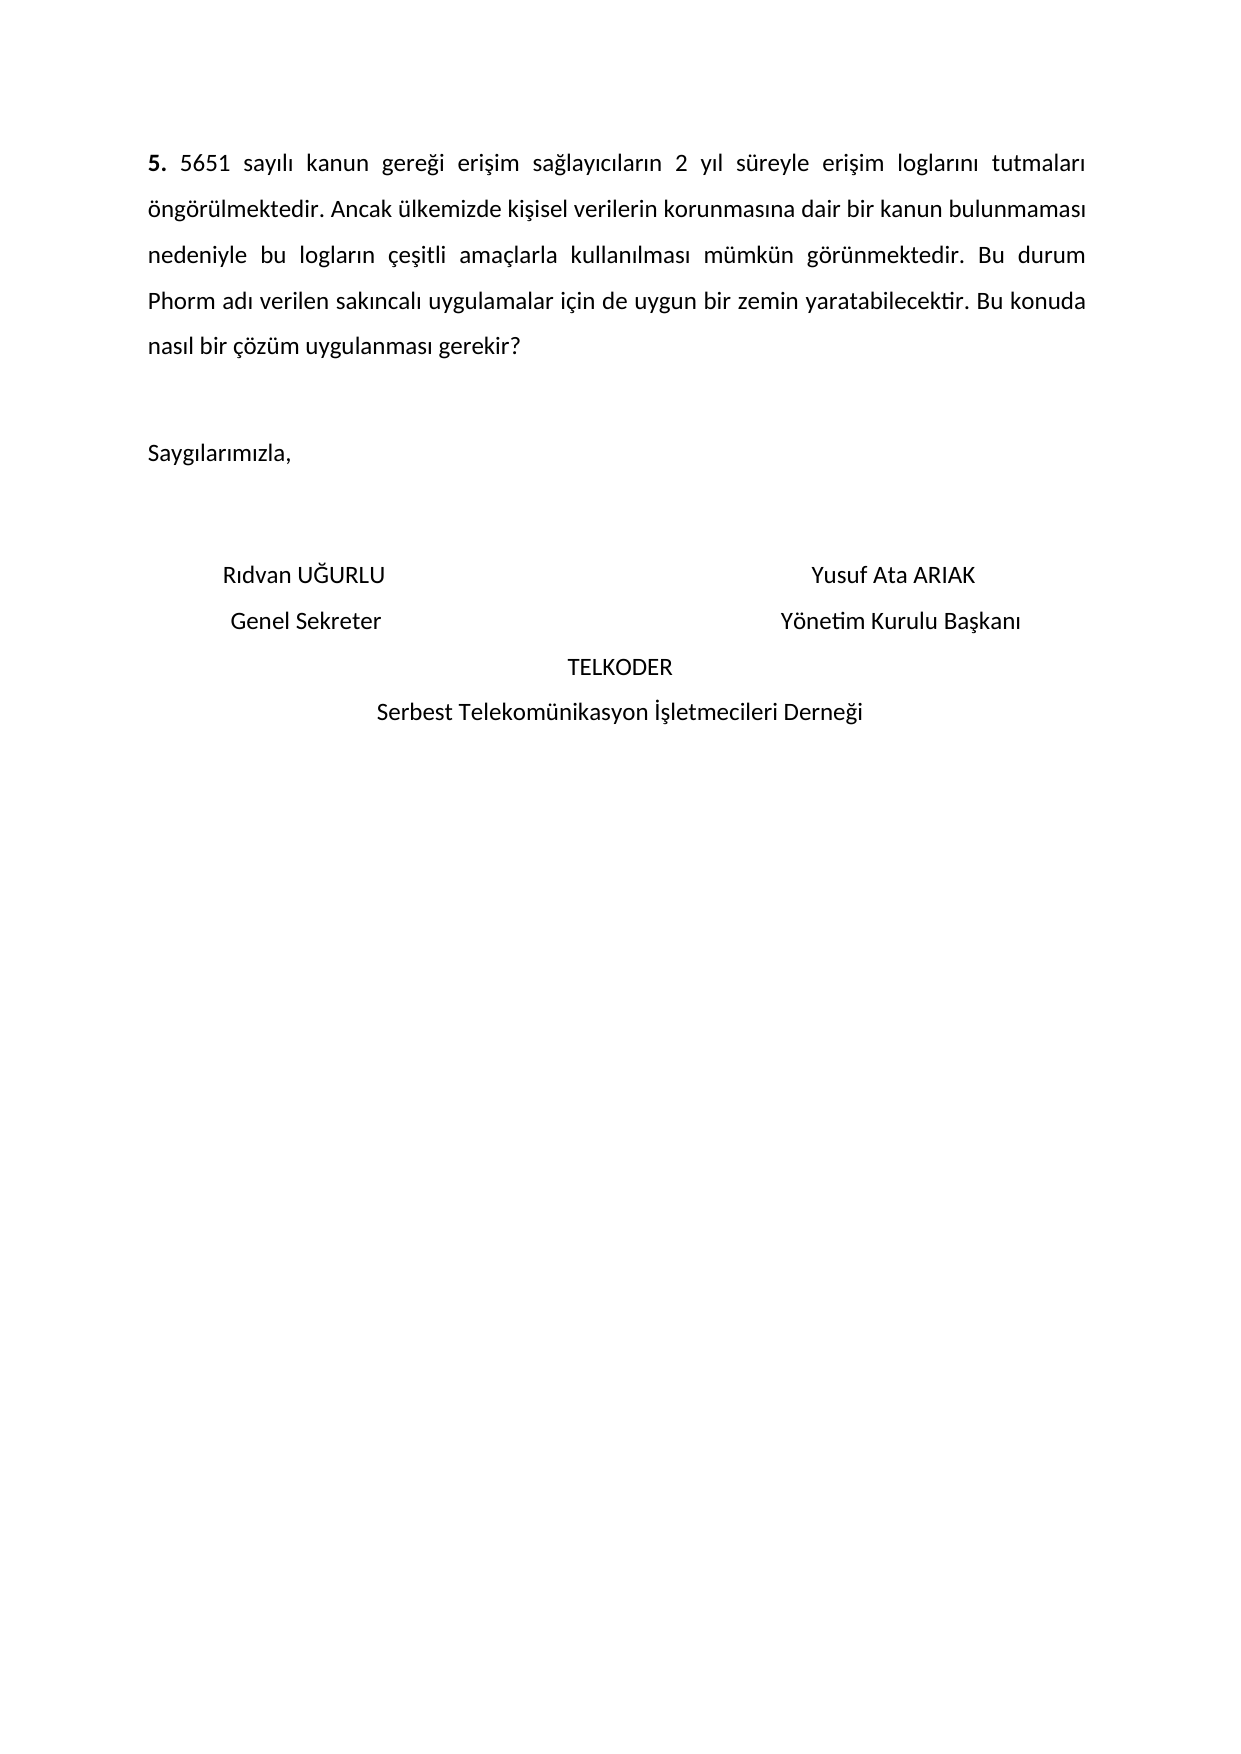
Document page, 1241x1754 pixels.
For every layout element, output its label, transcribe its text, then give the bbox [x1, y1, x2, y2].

text Genel Sekreter Yönetim Kurulu Başkanı [148, 605, 1093, 636]
text TELKODER [148, 651, 1093, 681]
text Saygılarımızla, [148, 437, 1087, 468]
text Rıdvan UĞURLU Yusuf Ata ARIAK [148, 559, 1093, 590]
text Serbest Telekomünikasyon İşletmecileri Derneği [148, 697, 1093, 727]
text 5. 5651 sayılı kanun gereği erişim sağlayıcıların 2 yıl süreyle erişim loglarını tutmaları öngörülmektedir. Ancak ülkemizde kişisel verilerin korunmasına dair bir kanun bulunmaması nedeniyle bu logların çeşitli amaçlarla kullanılması mümkün görünmektedir. Bu durum Phorm adı verilen sakıncalı uygulamalar için de uygun bir zemin yaratabilecektir. Bu konuda nasıl bir çözüm uygulanması gerekir? [148, 148, 1087, 361]
